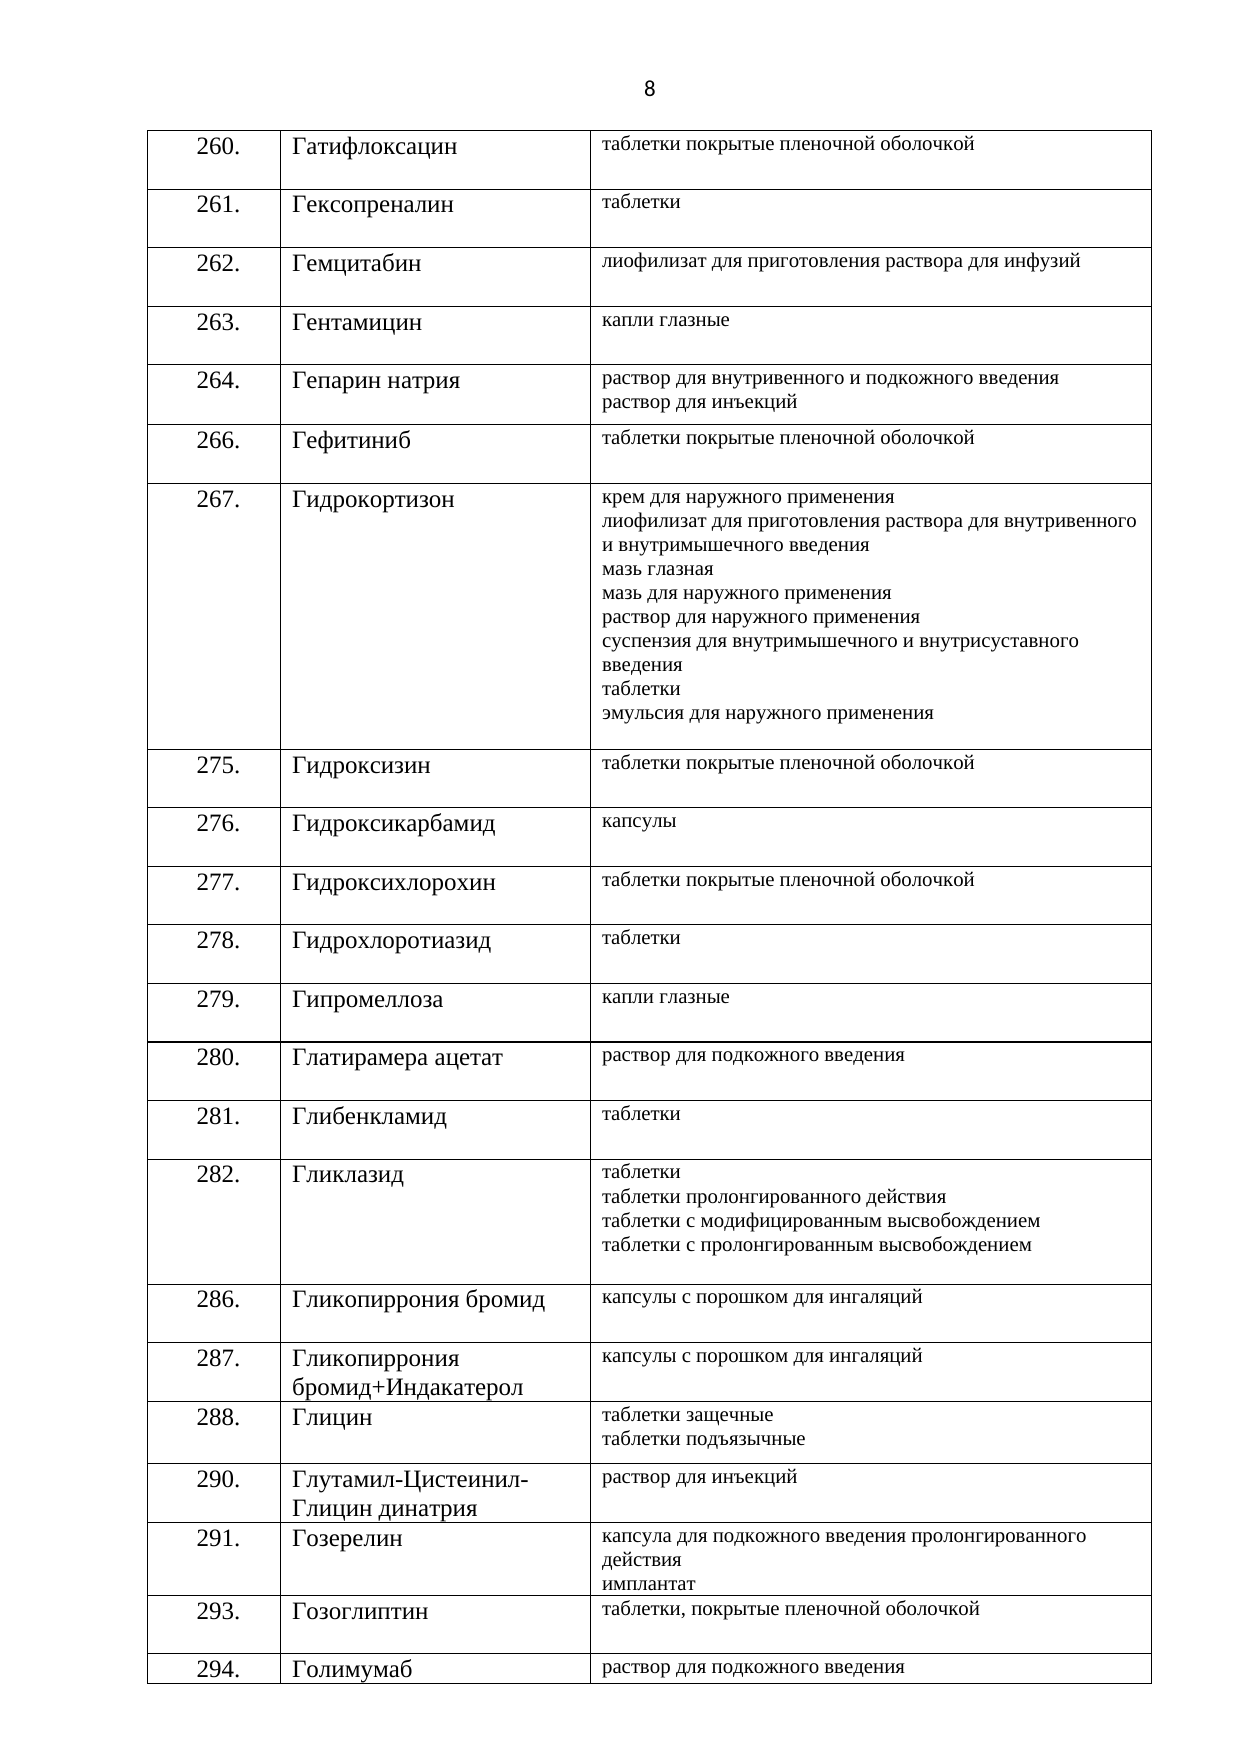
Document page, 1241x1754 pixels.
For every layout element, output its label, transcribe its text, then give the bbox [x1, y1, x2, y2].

table_cell таблетки [591, 925, 1151, 983]
table_cell Гидрокортизон [281, 484, 590, 749]
table_cell Гексопреналин [281, 190, 590, 247]
table_cell [148, 1160, 280, 1283]
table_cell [591, 1654, 1151, 1683]
table_cell Гефитиниб [281, 425, 590, 483]
table_cell Гликопиррония бромид [281, 1285, 590, 1342]
table_cell Глицин [281, 1402, 590, 1463]
table_cell [148, 808, 280, 866]
table_cell Гемцитабин [281, 248, 590, 306]
table_cell Глатирамера ацетат [281, 1043, 590, 1100]
table_cell [148, 984, 280, 1041]
table_cell капли глазные [591, 984, 1151, 1041]
table_cell Глутамил-Цистеинил-Глицин динатрия [281, 1464, 590, 1522]
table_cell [591, 248, 1151, 306]
table_cell раствор для инъекций [591, 1464, 1151, 1522]
table_cell [148, 190, 280, 247]
table_cell Гатифлоксацин [281, 131, 590, 188]
table_cell [148, 1402, 280, 1463]
table_cell капсула для подкожного введения пролонгированного действия имплантат [591, 1523, 1151, 1595]
table_cell [148, 248, 280, 306]
table_cell [148, 1654, 280, 1683]
table_cell Гидроксикарбамид [281, 808, 590, 866]
table_cell раствор для подкожного введения [591, 1043, 1151, 1100]
table_cell таблетки, покрытые пленочной оболочкой [591, 1596, 1151, 1653]
table_cell Гозерелин [281, 1523, 590, 1595]
table_cell крем для наружного применения лиофилизат для приготовления раствора для внутривенного и внутримышечного введения мазь глазная мазь для наружного применения раствор для наружного применения суспензия для внутримышечного и внутрисуставного введения таблетки эмульсия для наружного применения [591, 484, 1151, 749]
table_cell Гидроксизин [281, 750, 590, 807]
table_cell [148, 1464, 280, 1522]
table_cell таблетки покрытые пленочной оболочкой [591, 131, 1151, 188]
table_cell Гидроксихлорохин [281, 867, 590, 924]
table_cell [148, 1343, 280, 1401]
table_cell [148, 925, 280, 983]
table_cell [148, 131, 280, 188]
table_cell капсулы с порошком для ингаляций [591, 1343, 1151, 1401]
table_cell [148, 1101, 280, 1158]
table_cell Гипромеллоза [281, 984, 590, 1041]
table_cell капсулы с порошком для ингаляций [591, 1285, 1151, 1342]
table_cell таблетки покрытые пленочной оболочкой [591, 867, 1151, 924]
table_cell таблетки [591, 1101, 1151, 1158]
table_cell Гидрохлоротиазид [281, 925, 590, 983]
table_cell Гепарин натрия [281, 365, 590, 424]
table_cell [148, 1523, 280, 1595]
table_cell [148, 484, 280, 749]
table_cell [148, 1043, 280, 1100]
table_cell таблетки покрытые пленочной оболочкой [591, 750, 1151, 807]
table_cell [148, 1285, 280, 1342]
table_cell таблетки таблетки пролонгированного действия таблетки с модифицированным высвобождением таблетки с пролонгированным высвобождением [591, 1160, 1151, 1283]
table_cell [148, 1596, 280, 1653]
table_cell [148, 365, 280, 424]
table_cell Голимумаб [281, 1654, 590, 1683]
table_cell раствор для внутривенного и подкожного введения раствор для инъекций [591, 365, 1151, 424]
table_cell капсулы [591, 808, 1151, 866]
table_cell Гликопиррония бромид+Индакатерол [281, 1343, 590, 1401]
table_cell Гликлазид [281, 1160, 590, 1283]
table_cell [148, 307, 280, 364]
table_cell таблетки [591, 190, 1151, 247]
table_cell Глибенкламид [281, 1101, 590, 1158]
table_cell Гентамицин [281, 307, 590, 364]
table_cell таблетки защечные таблетки подъязычные [591, 1402, 1151, 1463]
table_cell [148, 750, 280, 807]
table_cell Гозоглиптин [281, 1596, 590, 1653]
table_cell [148, 867, 280, 924]
table_cell капли глазные [591, 307, 1151, 364]
table_cell [148, 425, 280, 483]
table_cell таблетки покрытые пленочной оболочкой [591, 425, 1151, 483]
